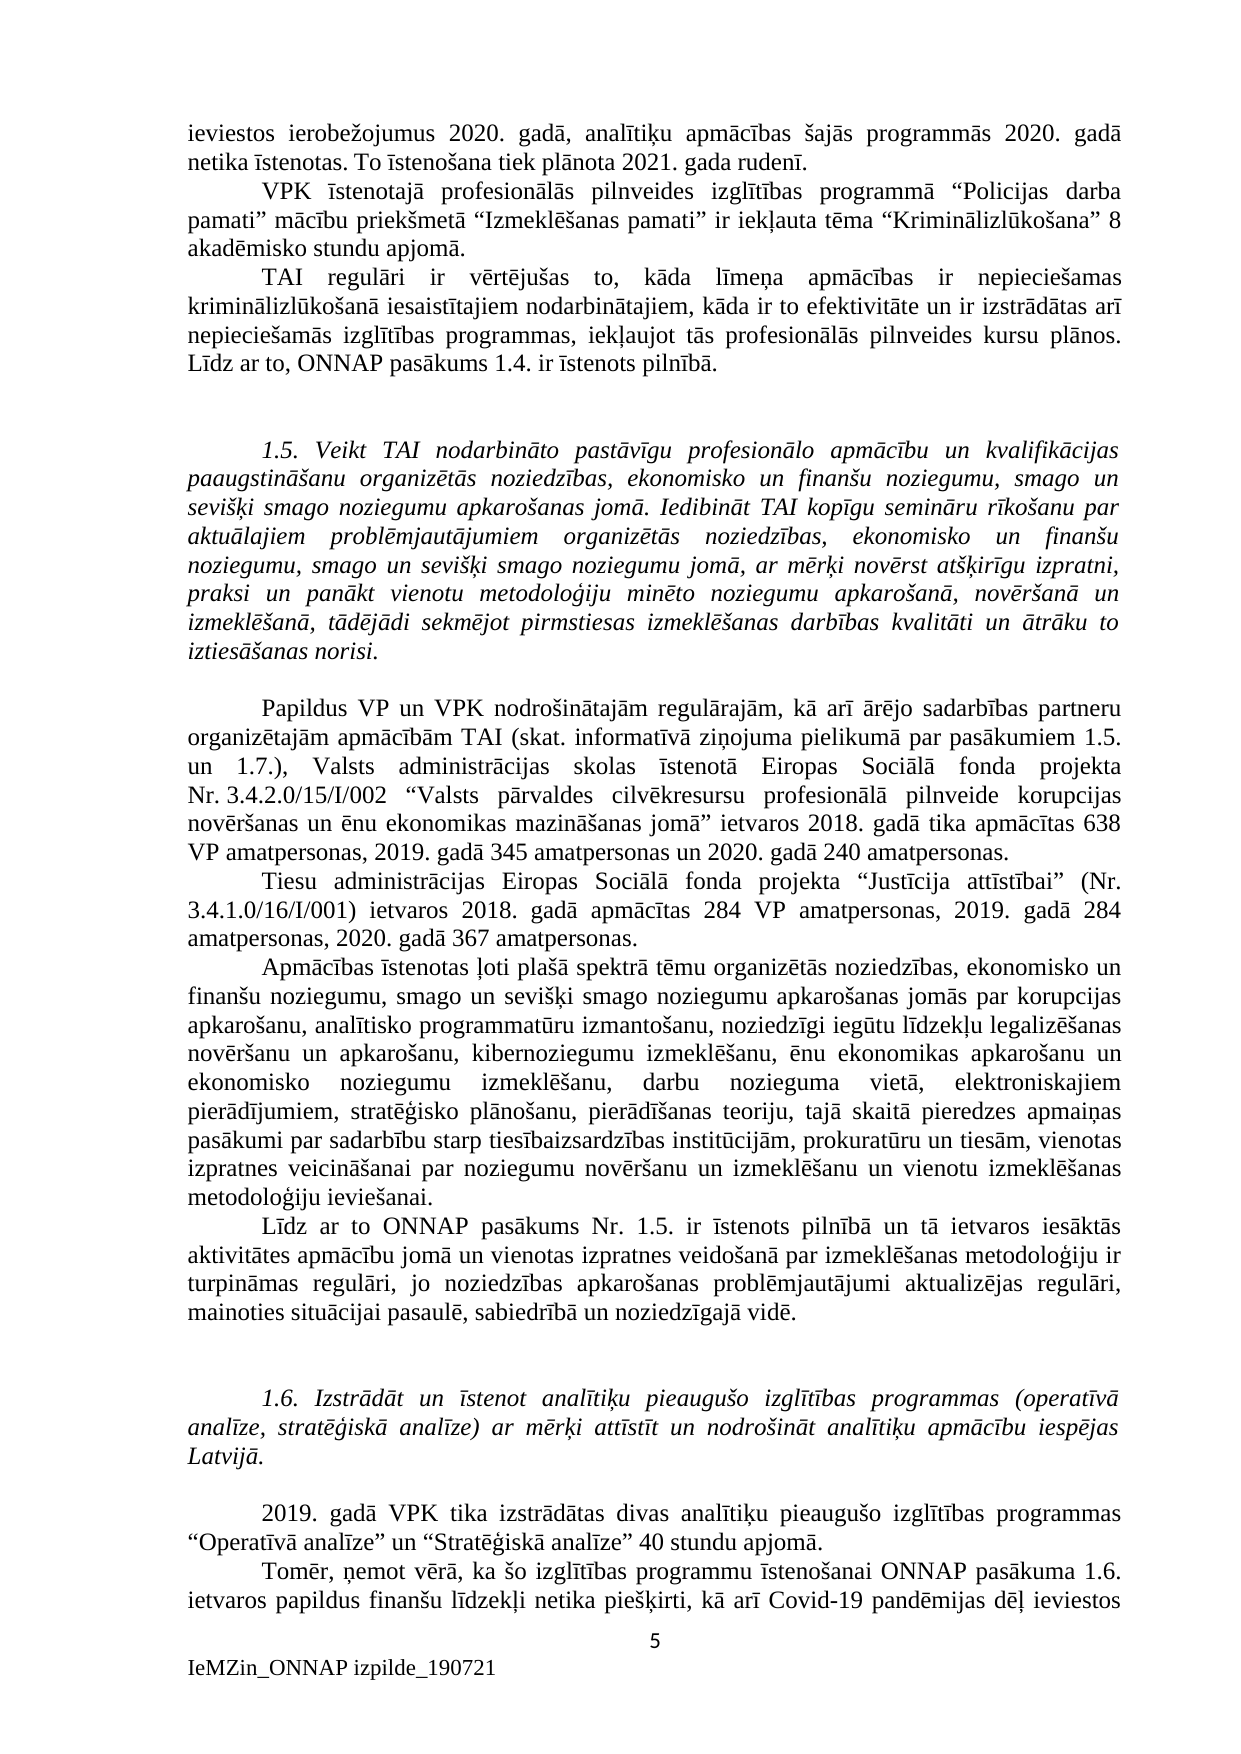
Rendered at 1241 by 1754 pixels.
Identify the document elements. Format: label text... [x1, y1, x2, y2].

text 2019. gadā VPK tika izstrādātas divas analītiķu pieaugušo izglītības programmas “Operatīvā analīze” un “Stratēģiskā analīze” 40 stundu apjomā. [187, 1498, 1122, 1556]
text TAI regulāri ir vērtējušas to, kāda līmeņa apmācības ir nepieciešamas kriminālizlūkošanā iesaistītajiem nodarbinātajiem, kāda ir to efektivitāte un ir izstrādātas arī nepieciešamās izglītības programmas, iekļaujot tās profesionālās pilnveides kursu plānos. Līdz ar to, ONNAP pasākums 1.4. ir īstenots pilnībā. [187, 262, 1122, 377]
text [187, 1556, 1122, 1613]
text 1.6. Izstrādāt un īstenot analītiķu pieaugušo izglītības programmas (operatīvā analīze, stratēģiskā analīze) ar mērķi attīstīt un nodrošināt analītiķu apmācību iespējas Latvijā. [187, 1383, 1122, 1470]
text Apmācības īstenotas ļoti plašā spektrā tēmu organizētās noziedzības, ekonomisko un finanšu noziegumu, smago un sevišķi smago noziegumu apkarošanas jomās par korupcijas apkarošanu, analītisko programmatūru izmantošanu, noziedzīgi iegūtu līdzekļu legalizēšanas novēršanu un apkarošanu, kibernoziegumu izmeklēšanu, ēnu ekonomikas apkarošanu un ekonomisko noziegumu izmeklēšanu, darbu nozieguma vietā, elektroniskajiem pierādījumiem, stratēģisko plānošanu, pierādīšanas teoriju, tajā skaitā pieredzes apmaiņas pasākumi par sadarbību starp tiesībaizsardzības institūcijām, prokuratūru un tiesām, vienotas izpratnes veicināšanai par noziegumu novēršanu un izmeklēšanu un vienotu izmeklēšanas metodoloģiju ieviešanai. [187, 952, 1122, 1211]
text Papildus VP un VPK nodrošinātajām regulārajām, kā arī ārējo sadarbības partneru organizētajām apmācībām TAI (skat. informatīvā ziņojuma pielikumā par pasākumiem 1.5. un 1.7.), Valsts administrācijas skolas īstenotā Eiropas Sociālā fonda projekta Nr. 3.4.2.0/15/I/002 “Valsts pārvaldes cilvēkresursu profesionālā pilnveide korupcijas novēršanas un ēnu ekonomikas mazināšanas jomā” ietvaros 2018. gadā tika apmācītas 638 VP amatpersonas, 2019. gadā 345 amatpersonas un 2020. gadā 240 amatpersonas. [187, 693, 1122, 866]
text Tiesu administrācijas Eiropas Sociālā fonda projekta “Justīcija attīstībai” (Nr. 3.4.1.0/16/I/001) ietvaros 2018. gadā apmācītas 284 VP amatpersonas, 2019. gadā 284 amatpersonas, 2020. gadā 367 amatpersonas. [187, 866, 1122, 952]
text Līdz ar to ONNAP pasākums Nr. 1.5. ir īstenots pilnībā un tā ietvaros iesāktās aktivitātes apmācību jomā un vienotas izpratnes veidošanā par izmeklēšanas metodoloģiju ir turpināmas regulāri, jo noziedzības apkarošanas problēmjautājumi aktualizējas regulāri, mainoties situācijai pasaulē, sabiedrībā un noziedzīgajā vidē. [187, 1211, 1122, 1326]
text 1.5. Veikt TAI nodarbināto pastāvīgu profesionālo apmācību un kvalifikācijas paaugstināšanu organizētās noziedzības, ekonomisko un finanšu noziegumu, smago un sevišķi smago noziegumu apkarošanas jomā. Iedibināt TAI kopīgu semināru rīkošanu par aktuālajiem problēmjautājumiem organizētās noziedzības, ekonomisko un finanšu noziegumu, smago un sevišķi smago noziegumu jomā, ar mērķi novērst atšķirīgu izpratni, praksi un panākt vienotu metodoloģiju minēto noziegumu apkarošanā, novēršanā un izmeklēšanā, tādējādi sekmējot pirmstiesas izmeklēšanas darbības kvalitāti un ātrāku to iztiesāšanas norisi. [187, 435, 1122, 665]
text VPK īstenotajā profesionālās pilnveides izglītības programmā “Policijas darba pamati” mācību priekšmetā “Izmeklēšanas pamati” ir iekļauta tēma “Kriminālizlūkošana” 8 akadēmisko stundu apjomā. [187, 176, 1122, 262]
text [187, 118, 1122, 176]
